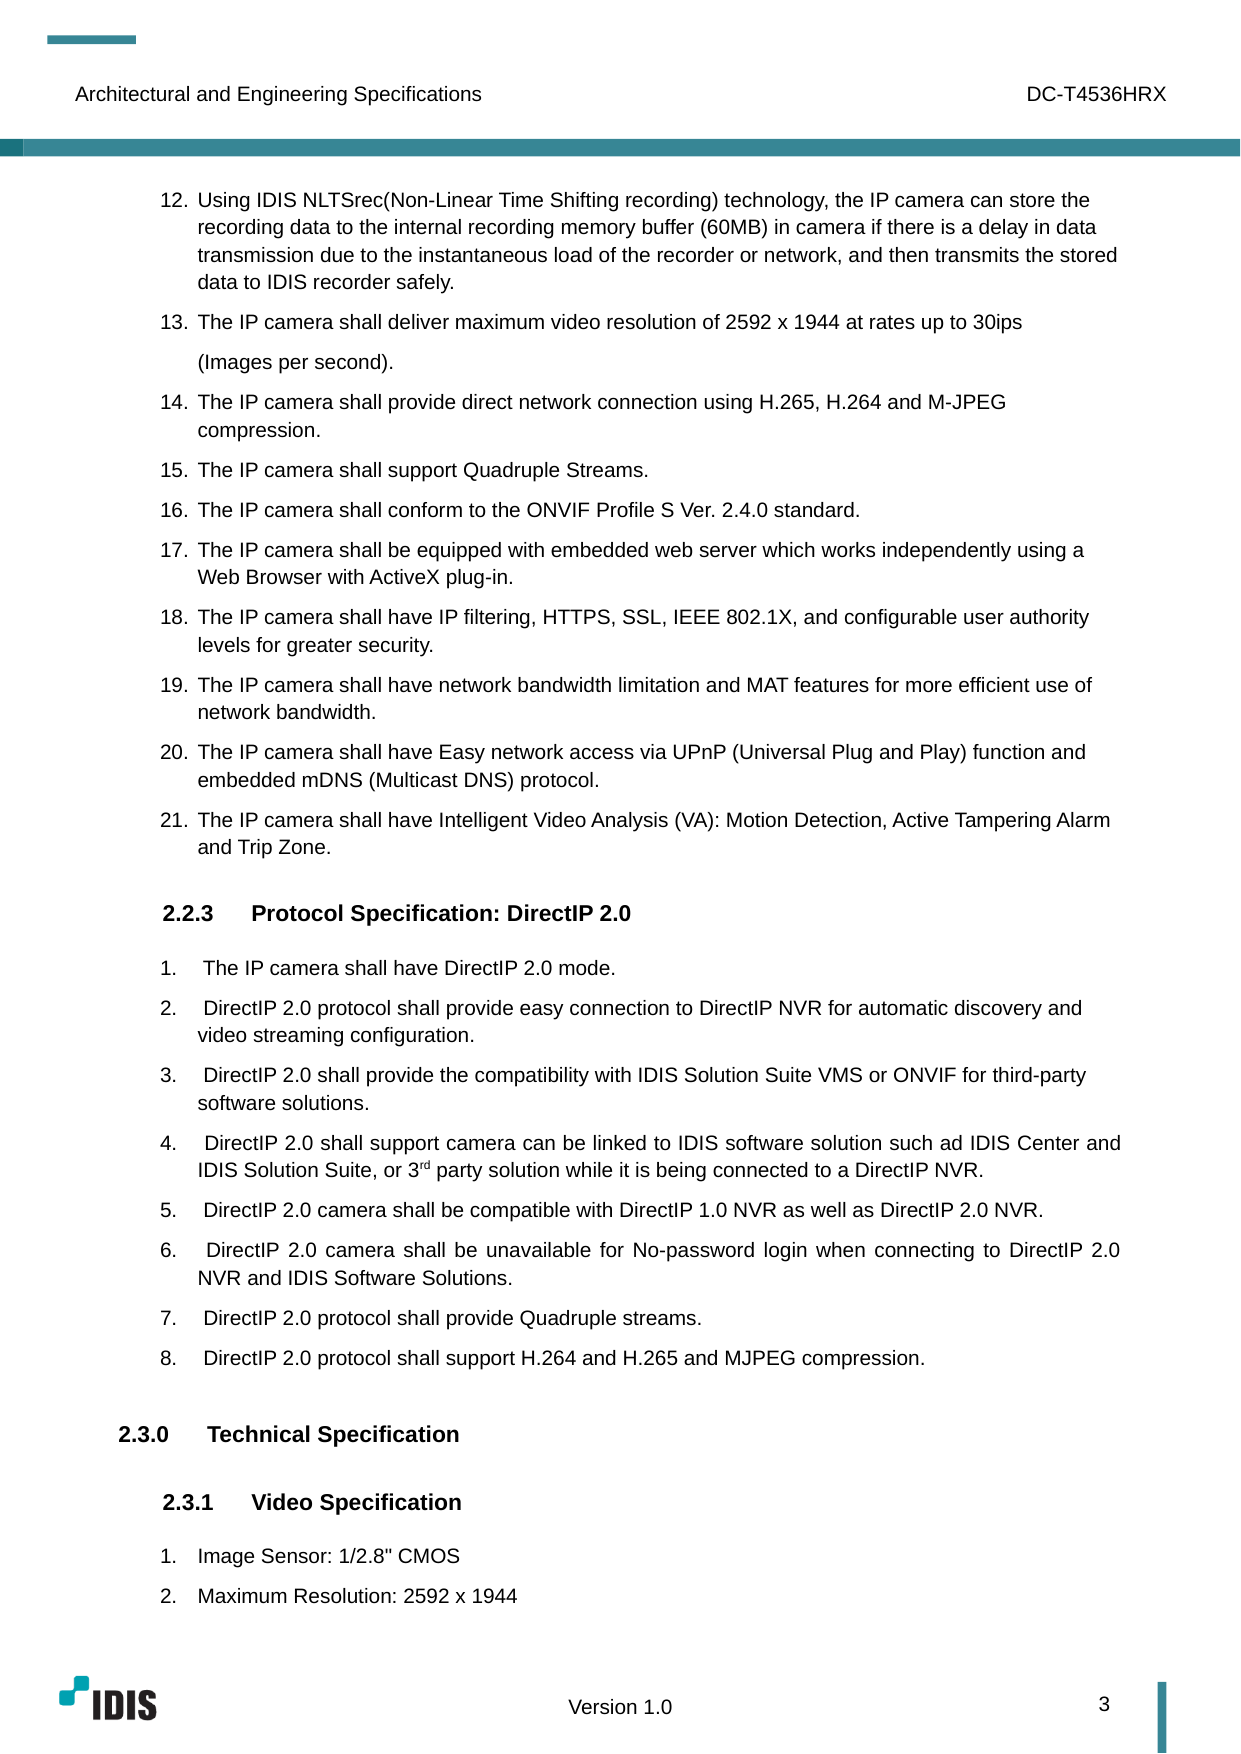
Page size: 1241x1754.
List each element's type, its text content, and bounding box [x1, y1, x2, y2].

list The IP camera shall deliver maximum video resolution of 2592 x 1944 at rates up to 30ips [160, 310, 1122, 334]
subtitle Technical Specification [118, 1421, 1122, 1447]
picture [52, 1675, 175, 1723]
list The IP camera shall be equipped with embedded web server which works independently using a Web Browser with ActiveX plug-in. [160, 538, 1122, 589]
list The IP camera shall have Intelligent Video Analysis (VA): Motion Detection, Active Tampering Alarm and Trip Zone. [160, 808, 1122, 859]
list The IP camera shall provide direct network connection using H.265, H.264 and M-JPEG compression. [160, 390, 1122, 442]
list Image Sensor: 1/2.8" CMOS [160, 1544, 1122, 1568]
list The IP camera shall have network bandwidth limitation and MAT features for more efficient use of network bandwidth. [160, 673, 1122, 724]
subtitle Protocol Specification: DirectIP 2.0 [162, 900, 1122, 926]
list DirectIP 2.0 camera shall be compatible with DirectIP 1.0 NVR as well as DirectIP 2.0 NVR. [160, 1198, 1122, 1222]
list DirectIP 2.0 protocol shall provide easy connection to DirectIP NVR for automatic discovery and video streaming configuration. [160, 995, 1122, 1047]
text (Images per second). [197, 350, 1122, 374]
list The IP camera shall conform to the ONVIF Profile S Ver. 2.4.0 standard. [160, 498, 1122, 522]
subtitle Video Specification [162, 1489, 1122, 1515]
list The IP camera shall have Easy network access via UPnP (Universal Plug and Play) function and embedded mDNS (Multicast DNS) protocol. [160, 740, 1122, 792]
list Maximum Resolution: 2592 x 1944 [160, 1584, 1122, 1608]
list DirectIP 2.0 shall support camera can be linked to IDIS software solution such ad IDIS Center and IDIS Solution Suite, or 3rd party solution while it is being connected to a DirectIP NVR. [160, 1130, 1122, 1182]
list The IP camera shall have IP filtering, HTTPS, SSL, IEEE 802.1X, and configurable user authority levels for greater security. [160, 605, 1122, 657]
list DirectIP 2.0 camera shall be unavailable for No-password login when connecting to DirectIP 2.0 NVR and IDIS Software Solutions. [160, 1238, 1122, 1289]
list The IP camera shall have DirectIP 2.0 mode. [160, 955, 1122, 979]
list The IP camera shall support Quadruple Streams. [160, 458, 1122, 482]
list DirectIP 2.0 protocol shall provide Quadruple streams. [160, 1305, 1122, 1329]
list DirectIP 2.0 shall provide the compatibility with IDIS Solution Suite VMS or ONVIF for third-party software solutions. [160, 1063, 1122, 1114]
list Using IDIS NLTSrec(Non-Linear Time Shifting recording) technology, the IP camera can store the recording data to the internal recording memory buffer (60MB) in camera if there is a delay in data transmission due to the instantaneous load of the recorder or network, and then transmits the stored data to IDIS recorder safely. [160, 188, 1122, 294]
list DirectIP 2.0 protocol shall support H.264 and H.265 and MJPEG compression. [160, 1345, 1122, 1369]
